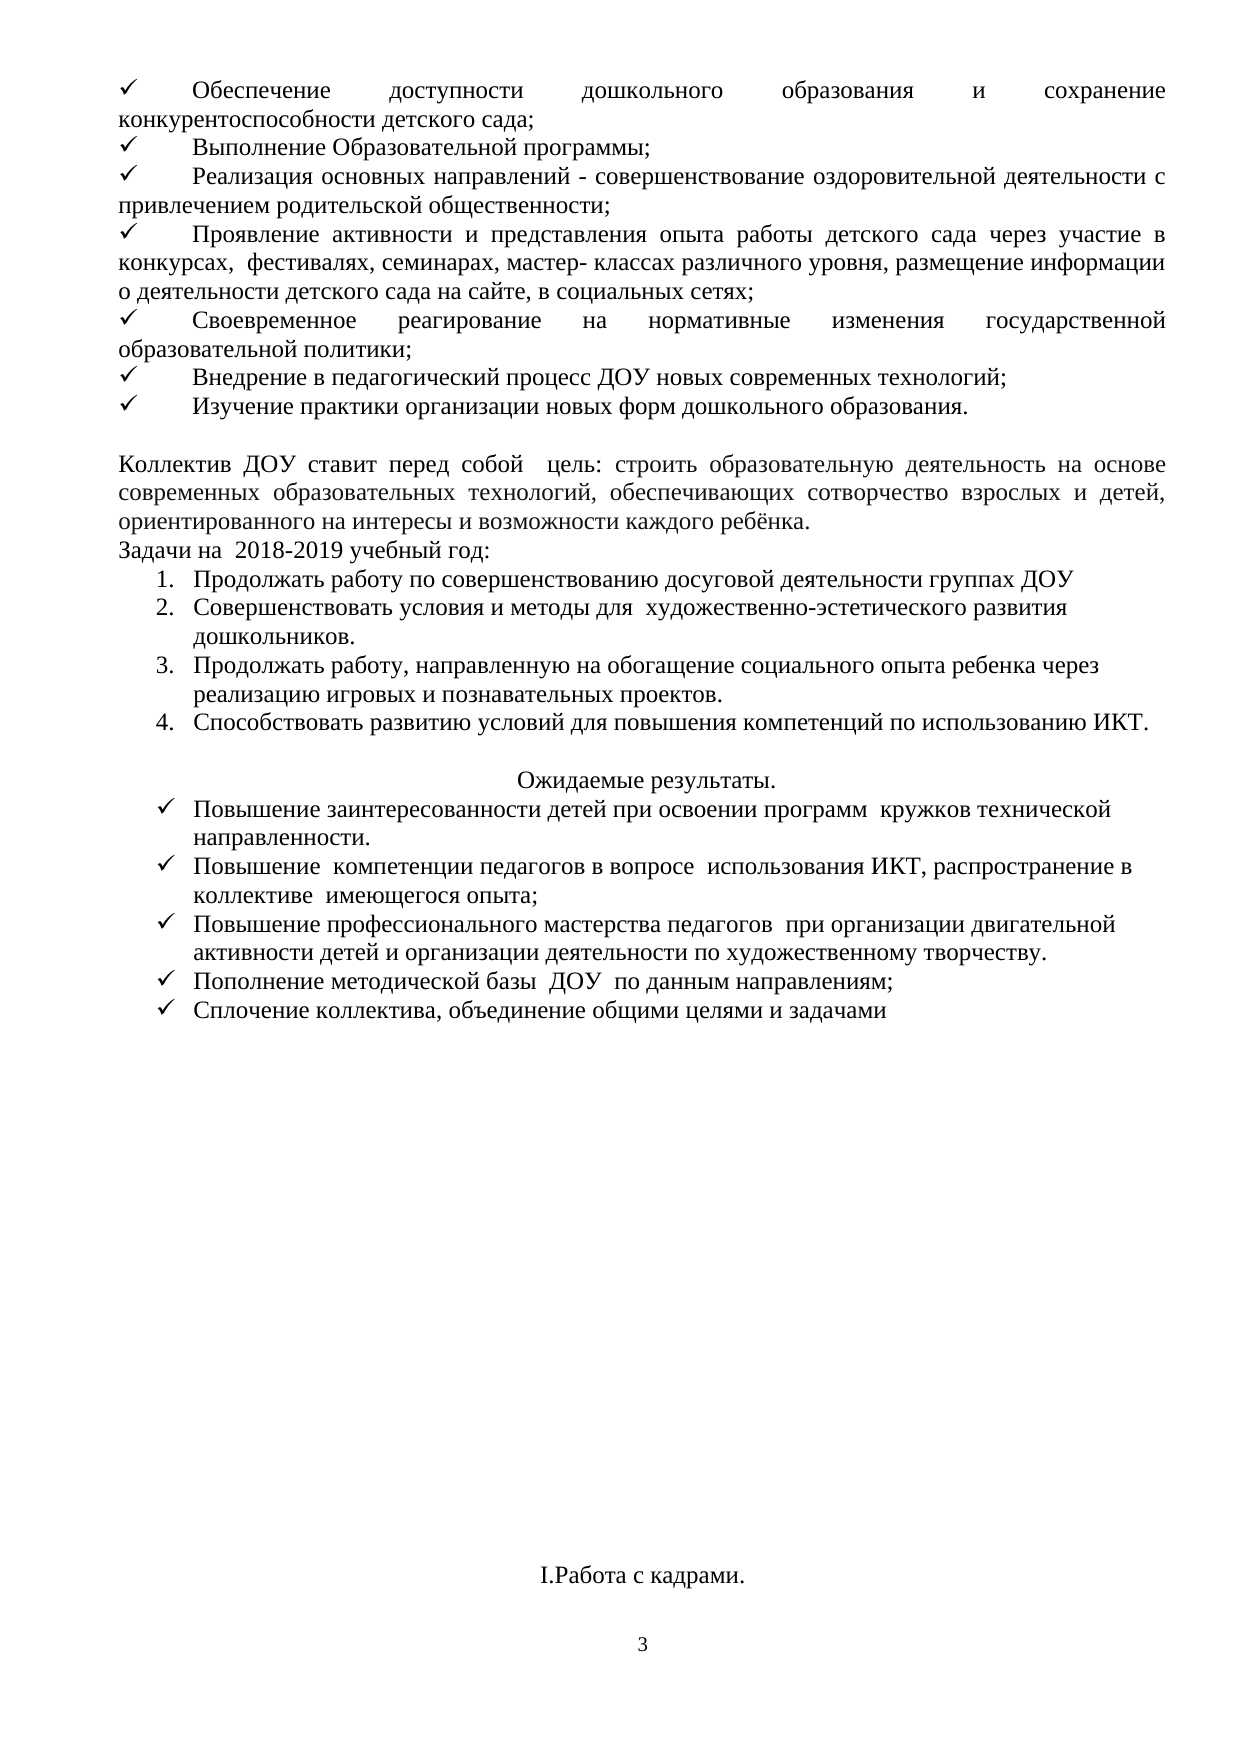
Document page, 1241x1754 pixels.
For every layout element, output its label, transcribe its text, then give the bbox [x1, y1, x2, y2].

list Повышение компетенции педагогов в вопросе использования ИКТ, распространение в коллективе имеющегося опыта; [156, 851, 1167, 909]
list Повышение профессионального мастерства педагогов при организации двигательной активности детей и организации деятельности по художественному творчеству. [156, 909, 1167, 966]
list Выполнение Образовательной программы; [118, 132, 1167, 161]
list Совершенствовать условия и методы для художественно-эстетического развития дошкольников. [156, 592, 1167, 650]
list Продолжать работу, направленную на обогащение социального опыта ребенка через реализацию игровых и познавательных проектов. [156, 650, 1167, 707]
list Повышение заинтересованности детей при освоении программ кружков технической направленности. [156, 794, 1167, 851]
list Продолжать работу по совершенствованию досуговой деятельности группах ДОУ [156, 564, 1167, 592]
list Изучение практики организации новых форм дошкольного образования. [118, 391, 1167, 420]
list Пополнение методической базы ДОУ по данным направлениям; [156, 966, 1167, 995]
list Реализация основных направлений - совершенствование оздоровительной деятельности с привлечением родительской общественности; [118, 161, 1167, 219]
text Ожидаемые результаты. [118, 765, 1175, 794]
list Внедрение в педагогический процесс ДОУ новых современных технологий; [118, 362, 1167, 391]
list Проявление активности и представления опыта работы детского сада через участие в конкурсах, фестивалях, семинарах, мастер- классах различного уровня, размещение информации о деятельности детского сада на сайте, в социальных сетях; [118, 219, 1167, 305]
text Задачи на 2018-2019 учебный год: [118, 535, 1167, 564]
text I.Работа с кадрами. [118, 1561, 1167, 1589]
text Коллектив ДОУ ставит перед собой цель: строить образовательную деятельность на основе современных образовательных технологий, обеспечивающих сотворчество взрослых и детей, ориентированного на интересы и возможности каждого ребёнка. [118, 449, 1167, 535]
list Способствовать развитию условий для повышения компетенций по использованию ИКТ. [156, 707, 1167, 736]
list Обеспечение доступности дошкольного образования и сохранение конкурентоспособности детского сада; [118, 75, 1167, 132]
list Сплочение коллектива, объединение общими целями и задачами [156, 995, 1167, 1024]
list Своевременное реагирование на нормативные изменения государственной образовательной политики; [118, 305, 1167, 362]
